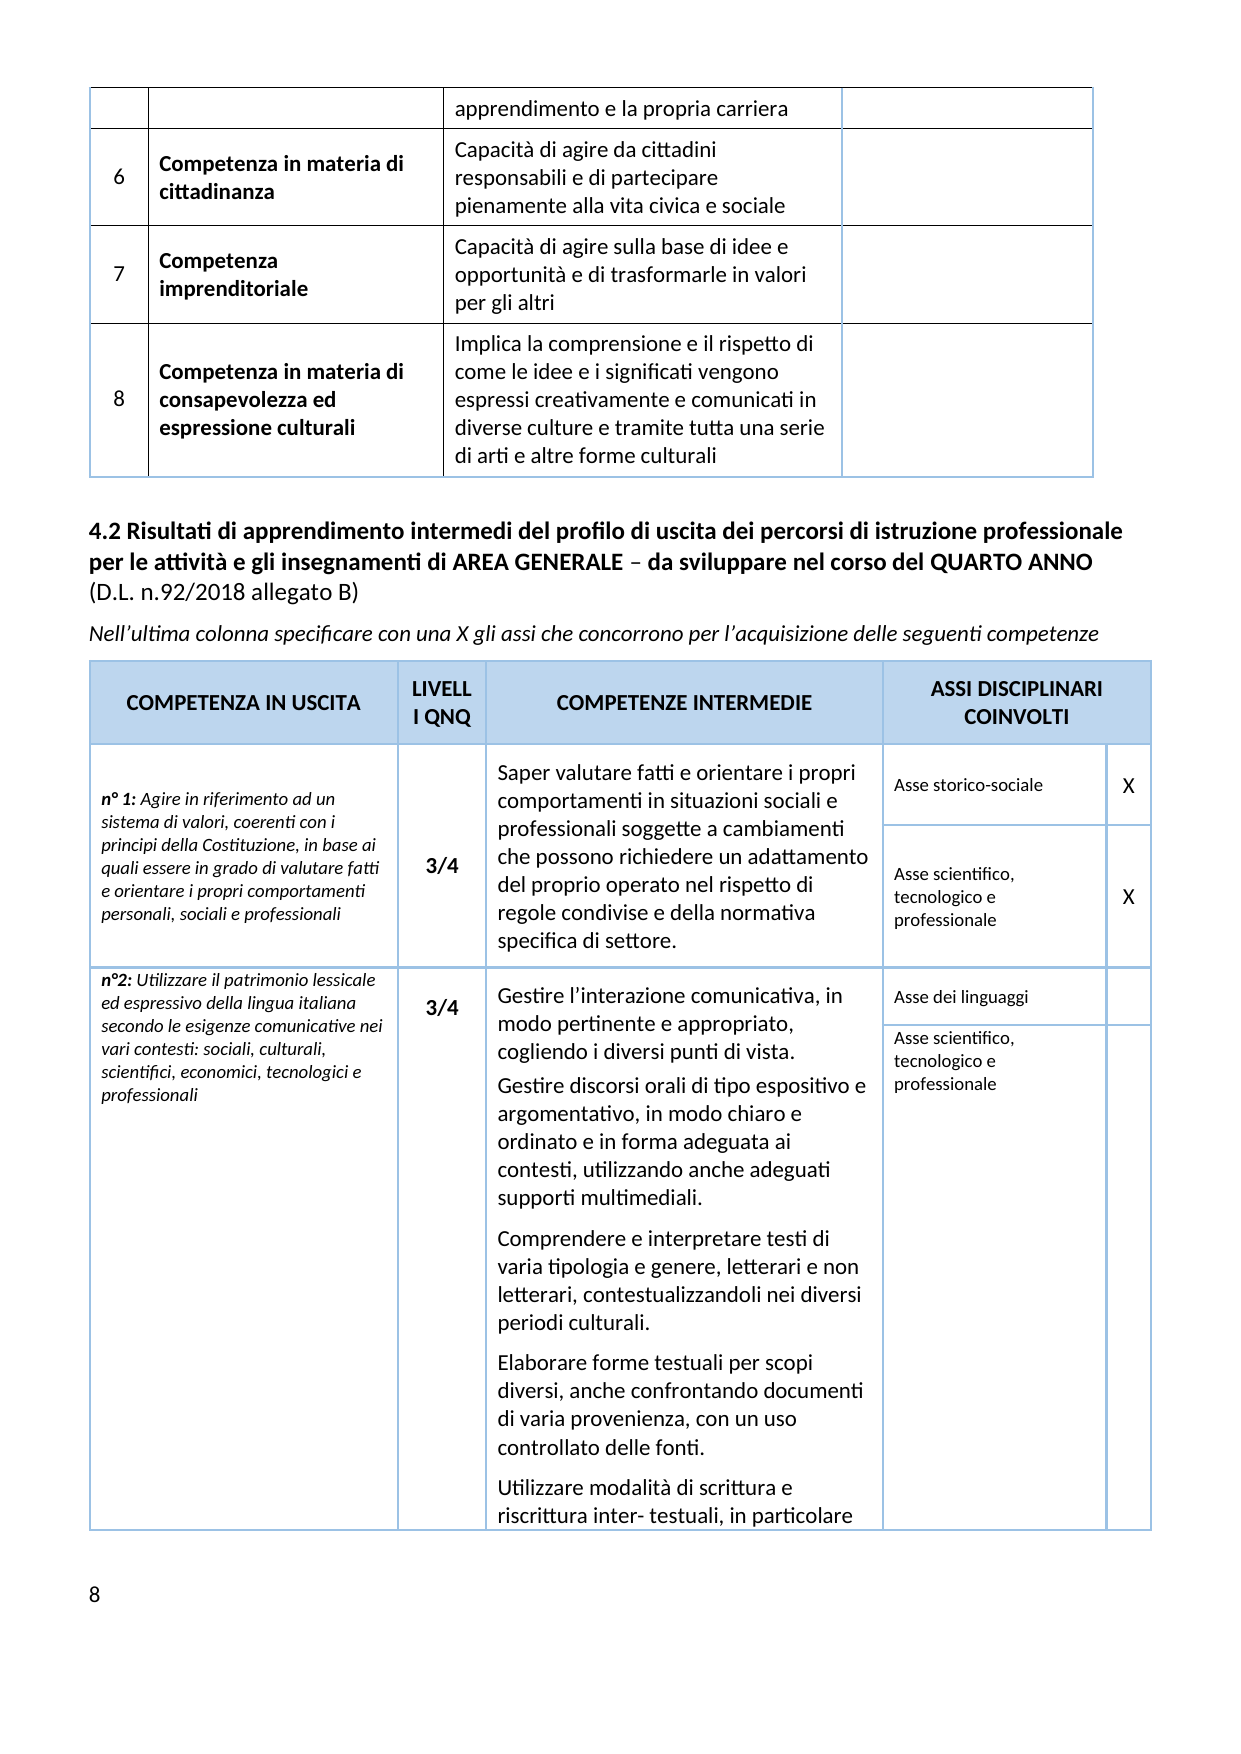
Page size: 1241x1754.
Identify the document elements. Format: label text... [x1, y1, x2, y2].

table_cell [843, 88, 1092, 128]
text 4.2 Risultati di apprendimento intermedi del profilo di uscita dei percorsi di istruzione professionale per le attività e gli insegnamenti di AREA GENERALE – da sviluppare nel corso del QUARTO ANNO [89, 515, 1152, 576]
table_cell Gestire l’interazione comunicativa, in modo pertinente e appropriato, cogliendo i diversi punti di vista. Gestire discorsi orali di tipo espositivo e argomentativo, in modo chiaro e ordinato e in forma adeguata ai contesti, utilizzando anche adeguati supporti multimediali. Comprendere e interpretare testi di varia tipologia e genere, letterari e non letterari, contestualizzandoli nei diversi periodi culturali. Elaborare forme testuali per scopi diversi, anche confrontando documenti di varia provenienza, con un uso controllato delle fonti. Utilizzare modalità di scrittura e riscrittura inter- testuali, in particolare sintesi e argomentazione, con un uso pertinente del patrimonio lessicale e delle strutture della lingua italiana. [487, 969, 882, 1529]
text (D.L. n.92/2018 allegato B) [89, 576, 1152, 607]
table_cell Asse storico-sociale [884, 745, 1105, 824]
table_header ASSI DISCIPLINARI COINVOLTI [884, 662, 1150, 743]
table_cell 3/4 [399, 969, 485, 1529]
text Nell’ultima colonna specificare con una X gli assi che concorrono per l’acquisizione delle seguenti competenze [89, 619, 1152, 647]
table_cell 8 [91, 324, 148, 476]
table_cell [843, 129, 1092, 225]
table_cell 6 [91, 129, 148, 225]
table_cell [444, 88, 841, 128]
table_cell n°2: Utilizzare il patrimonio lessicale ed espressivo della lingua italiana secondo le esigenze comunicative nei vari contesti: sociali, culturali, scientifici, economici, tecnologici e professionali [91, 969, 397, 1529]
table_cell Competenza in materia di consapevolezza ed espressione culturali [149, 324, 443, 476]
table_cell Asse scientifico, tecnologico e professionale [884, 826, 1105, 966]
table_cell n° 1: Agire in riferimento ad un sistema di valori, coerenti con i principi della Costituzione, in base ai quali essere in grado di valutare fatti e orientare i propri comportamenti personali, sociali e professionali [91, 745, 397, 966]
table_cell [1108, 1026, 1150, 1529]
table_cell Competenza imprenditoriale [149, 226, 443, 322]
table_cell 7 [91, 226, 148, 322]
table_cell Competenza in materia di cittadinanza [149, 129, 443, 225]
table_cell Capacità di agire da cittadini responsabili e di partecipare pienamente alla vita civica e sociale [444, 129, 841, 225]
table_header COMPETENZE INTERMEDIE [487, 662, 882, 743]
table_cell X [1108, 745, 1150, 824]
table_header LIVELLI QNQ [399, 662, 485, 743]
table_cell [843, 226, 1092, 322]
table_header COMPETENZA IN USCITA [91, 662, 397, 743]
table_cell X [1108, 826, 1150, 966]
table_cell Capacità di agire sulla base di idee e opportunità e di trasformarle in valori per gli altri [444, 226, 841, 322]
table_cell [149, 88, 443, 128]
table_cell [1108, 969, 1150, 1024]
table_cell Saper valutare fatti e orientare i propri comportamenti in situazioni sociali e professionali soggette a cambiamenti che possono richiedere un adattamento del proprio operato nel rispetto di regole condivise e della normativa specifica di settore. [487, 745, 882, 966]
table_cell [884, 1026, 1105, 1529]
table_cell [843, 324, 1092, 476]
table_cell 5 [91, 88, 148, 128]
table_cell Asse dei linguaggi [884, 969, 1105, 1024]
table_cell Implica la comprensione e il rispetto di come le idee e i significati vengono espressi creativamente e comunicati in diverse culture e tramite tutta una serie di arti e altre forme culturali [444, 324, 841, 476]
table_cell 3/4 [399, 745, 485, 966]
